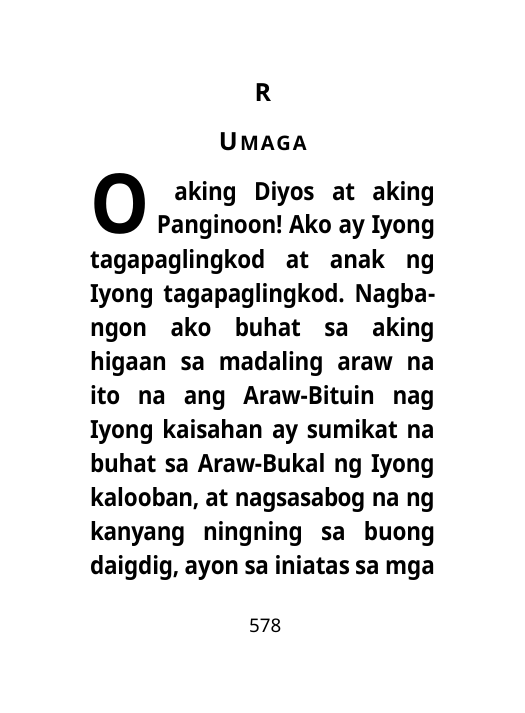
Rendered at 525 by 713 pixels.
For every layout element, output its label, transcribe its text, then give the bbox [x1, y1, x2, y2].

text R [90, 75, 435, 109]
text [90, 173, 435, 582]
text Umaga [90, 124, 435, 158]
